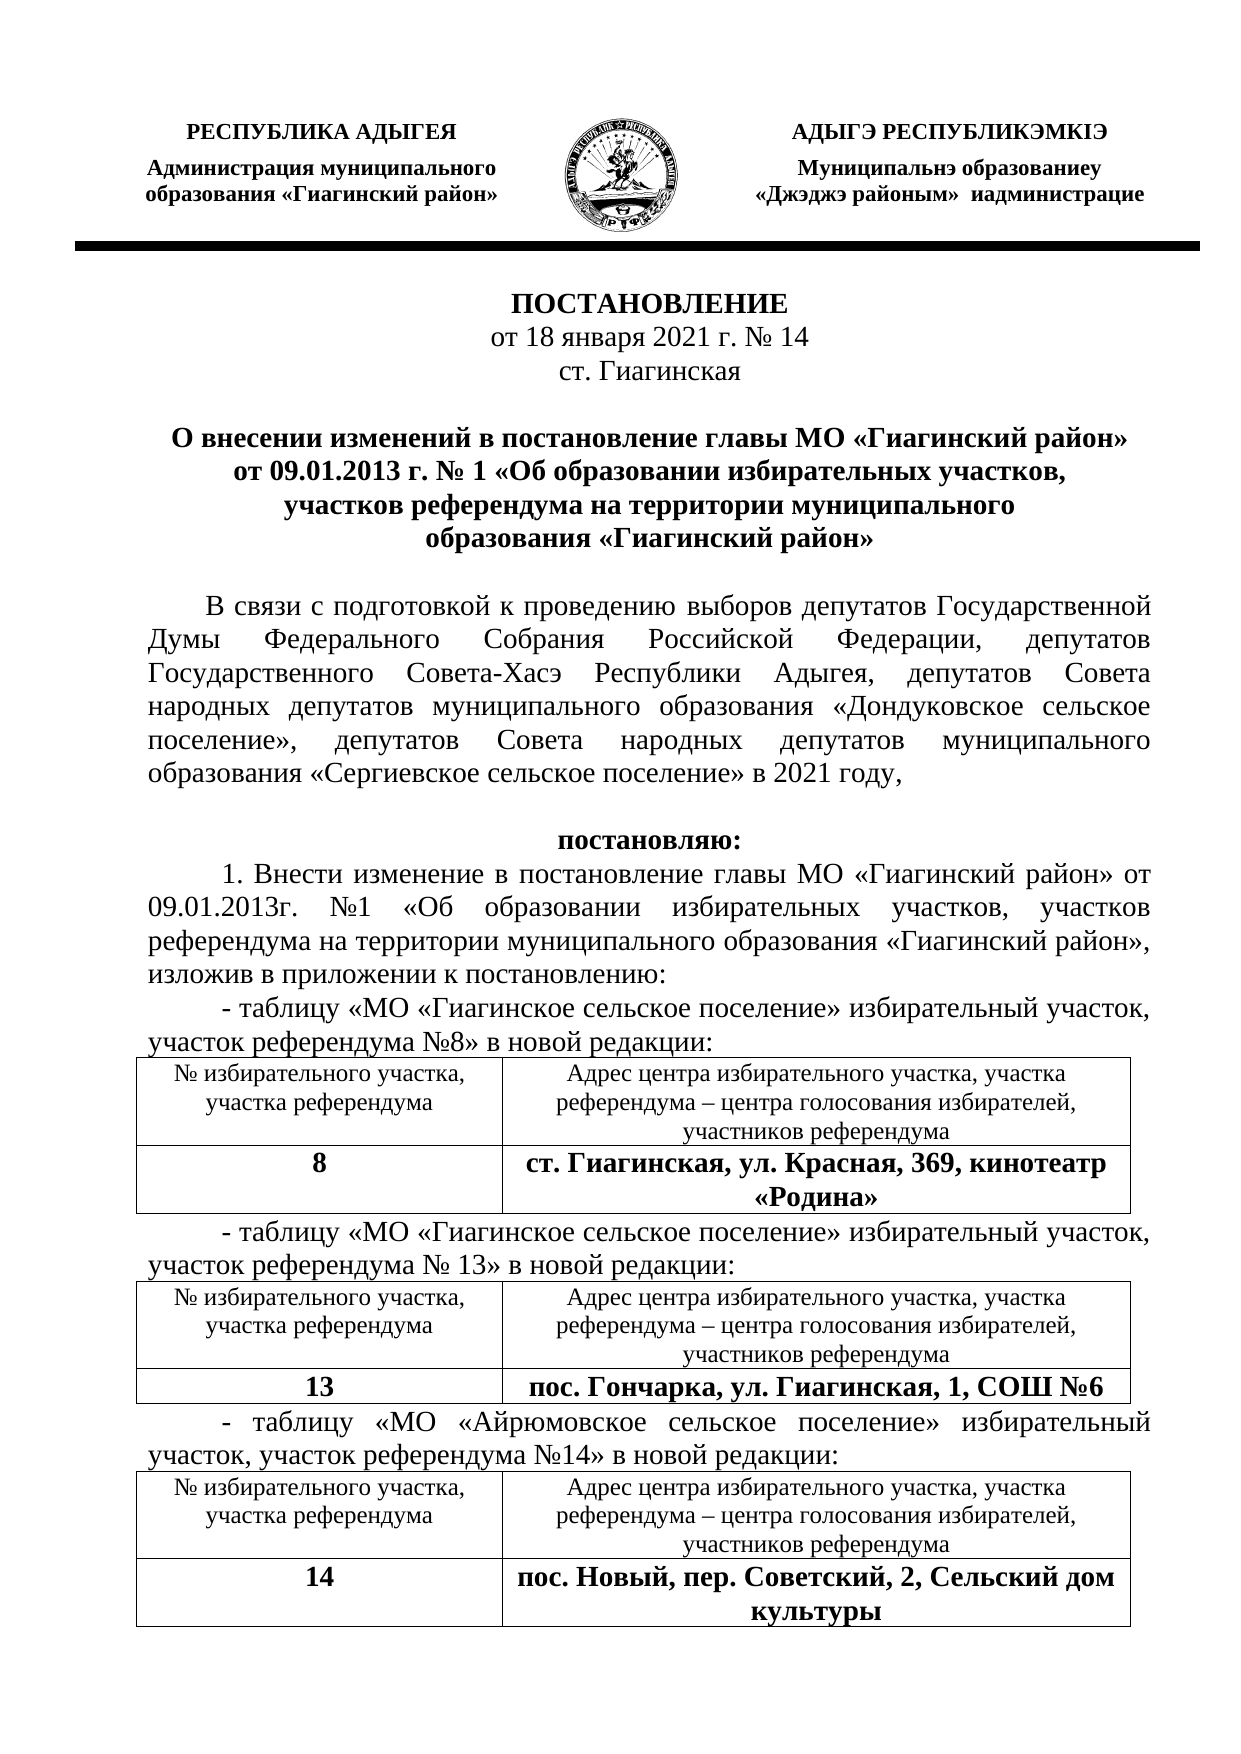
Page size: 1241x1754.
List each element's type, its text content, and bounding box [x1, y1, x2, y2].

text участков референдума на территории муниципального [148, 487, 1152, 521]
text от 18 января 2021 г. № 14 [148, 319, 1152, 353]
text образования «Гиагинский район» [148, 521, 1152, 554]
table_header [537, 118, 706, 241]
picture [564, 118, 679, 233]
table_header АДЫГЭ РЕСПУБЛИКЭМКIЭ Муниципальнэ образованиеу «Джэджэ районым» иадминистрацие [706, 118, 1193, 241]
table_header № избирательного участка, участка референдума [137, 1058, 502, 1144]
text - таблицу «МО «Гиагинское сельское поселение» избирательный участок, участок референдума № 13» в новой редакции: [148, 1214, 1152, 1281]
table_cell пос. Гончарка, ул. Гиагинская, 1, СОШ №6 [503, 1369, 1130, 1403]
table_header № избирательного участка, участка референдума [137, 1282, 502, 1368]
table_cell 13 [137, 1369, 502, 1403]
table_header [537, 251, 706, 259]
table_cell 8 [137, 1146, 502, 1213]
table_cell ст. Гиагинская, ул. Красная, 369, кинотеатр «Родина» [503, 1146, 1130, 1213]
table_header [137, 1472, 502, 1558]
text - таблицу «МО «Айрюмовское сельское поселение» избирательный участок, участок референдума №14» в новой редакции: [148, 1404, 1152, 1471]
text В связи с подготовкой к проведению выборов депутатов Государственной Думы Федерального Собрания Российской Федерации, депутатов Государственного Совета-Хасэ Республики Адыгея, депутатов Совета народных депутатов муниципального образования «Дондуковское сельское поселение», депутатов Совета народных депутатов муниципального образования «Сергиевское сельское поселение» в 2021 году, [148, 588, 1152, 789]
text 1. Внести изменение в постановление главы МО «Гиагинский район» от 09.01.2013г. №1 «Об образовании избирательных участков, участков референдума на территории муниципального образования «Гиагинский район», изложив в приложении к постановлению: [148, 856, 1152, 990]
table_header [503, 1472, 1130, 1558]
text от 09.01.2013 г. № 1 «Об образовании избирательных участков, [148, 453, 1152, 487]
text постановляю: [148, 822, 1152, 856]
text - таблицу «МО «Гиагинское сельское поселение» избирательный участок, участок референдума №8» в новой редакции: [148, 990, 1152, 1057]
table_header РЕСПУБЛИКА АДЫГЕЯ Администрация муниципального образования «Гиагинский район» [106, 118, 537, 241]
table_header Адрес центра избирательного участка, участка референдума – центра голосования избирателей, участников референдума [503, 1058, 1130, 1144]
text О внесении изменений в постановление главы МО «Гиагинский район» [148, 420, 1152, 453]
text ПОСТАНОВЛЕНИЕ [148, 286, 1152, 319]
text ст. Гиагинская [148, 353, 1152, 386]
table_cell пос. Новый, пер. Советский, 2, Сельский дом культуры [503, 1559, 1130, 1626]
table_cell 14 [137, 1559, 502, 1626]
table_header Адрес центра избирательного участка, участка референдума – центра голосования избирателей, участников референдума [503, 1282, 1130, 1368]
